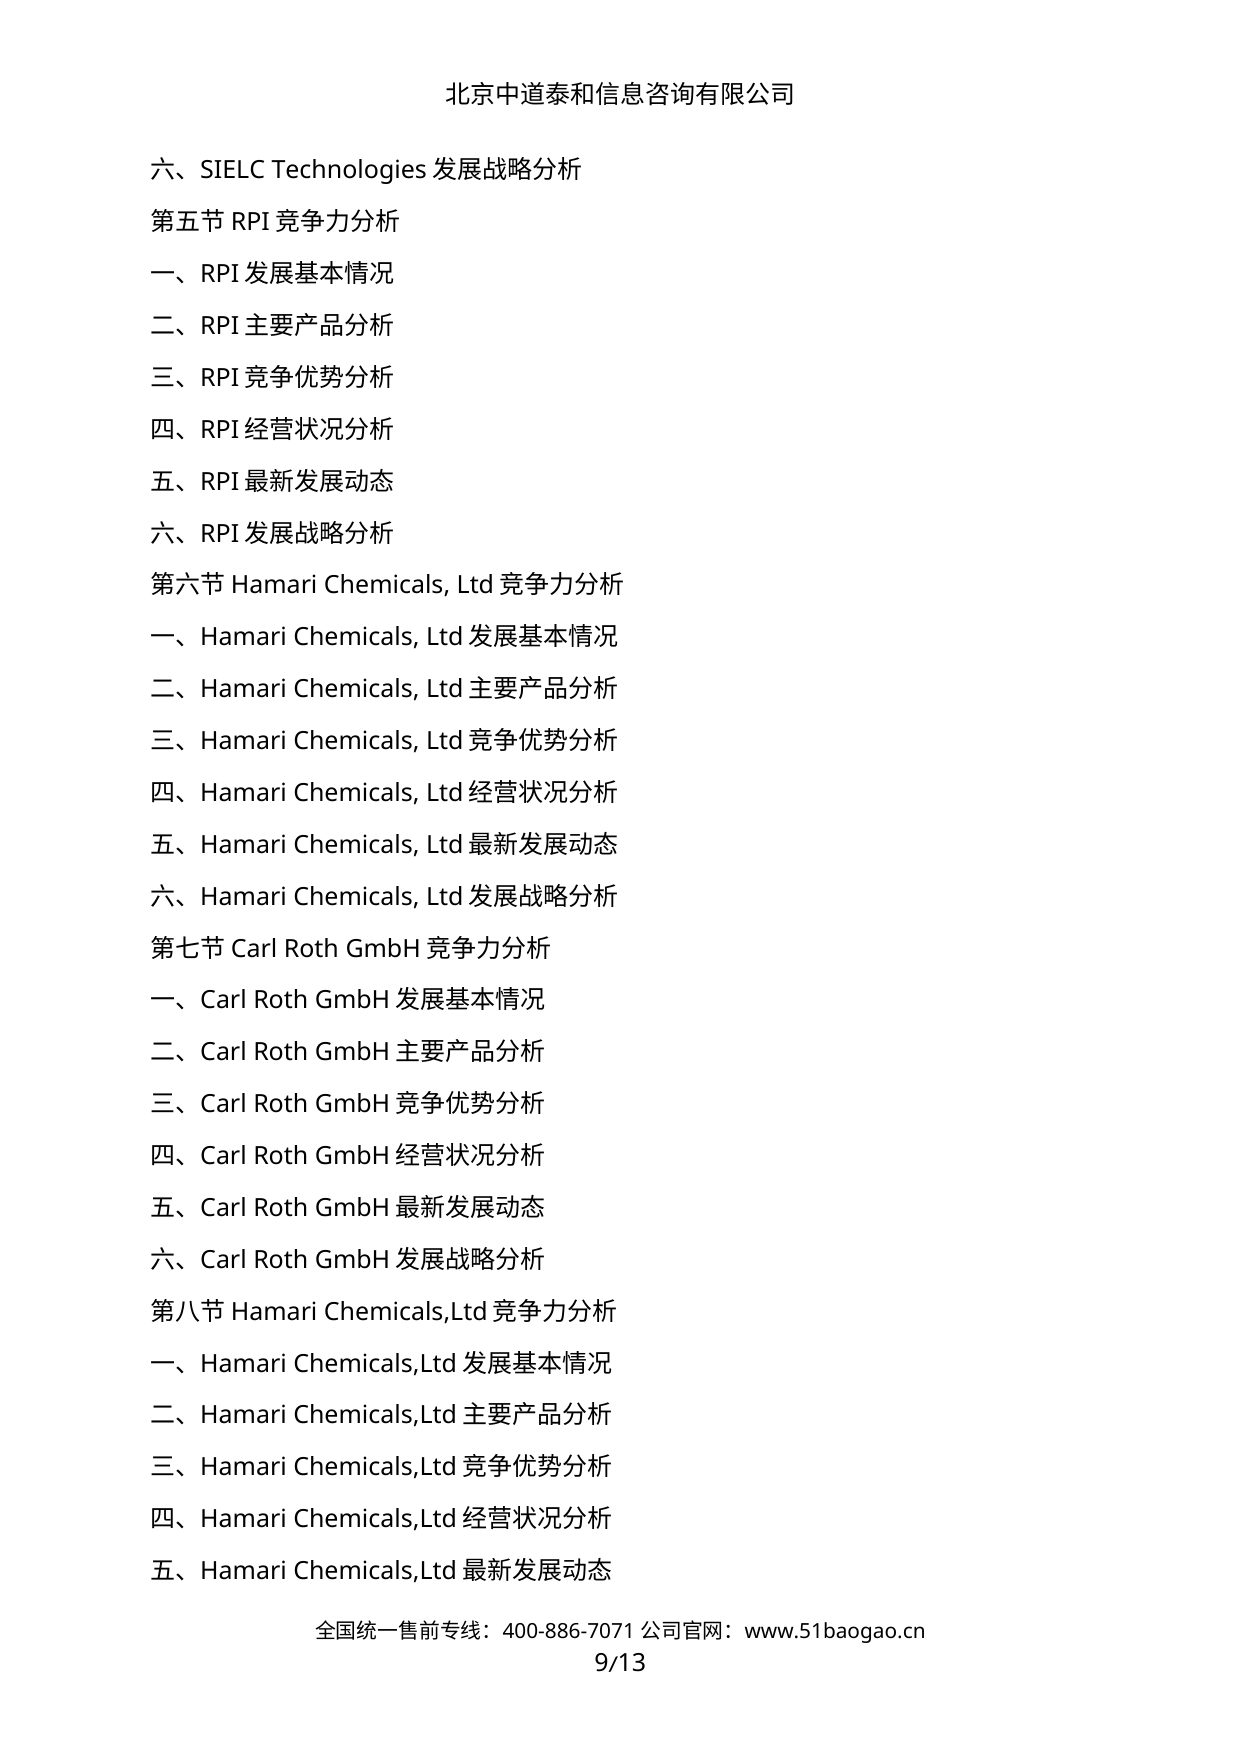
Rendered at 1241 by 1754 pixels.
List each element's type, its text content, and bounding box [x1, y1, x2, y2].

text 三、Hamari Chemicals,Ltd竞争优势分析 [150, 1447, 1090, 1483]
text 二、Carl Roth GmbH主要产品分析 [150, 1032, 1090, 1068]
text 三、Hamari Chemicals, Ltd竞争优势分析 [150, 721, 1090, 757]
text 第五节 RPI竞争力分析 [150, 202, 1090, 238]
text 第八节 Hamari Chemicals,Ltd竞争力分析 [150, 1291, 1090, 1327]
text 四、Hamari Chemicals,Ltd经营状况分析 [150, 1499, 1090, 1535]
text 五、Hamari Chemicals, Ltd最新发展动态 [150, 824, 1090, 861]
text 六、RPI发展战略分析 [150, 513, 1090, 549]
text 四、Carl Roth GmbH经营状况分析 [150, 1136, 1090, 1172]
text 一、Hamari Chemicals,Ltd发展基本情况 [150, 1343, 1090, 1379]
text 三、Carl Roth GmbH竞争优势分析 [150, 1084, 1090, 1120]
text 二、Hamari Chemicals,Ltd主要产品分析 [150, 1395, 1090, 1431]
text 二、RPI主要产品分析 [150, 306, 1090, 342]
text 三、RPI竞争优势分析 [150, 357, 1090, 394]
text 六、Carl Roth GmbH发展战略分析 [150, 1239, 1090, 1276]
text 第六节 Hamari Chemicals, Ltd竞争力分析 [150, 565, 1090, 601]
text 四、RPI经营状况分析 [150, 409, 1090, 446]
text 二、Hamari Chemicals, Ltd主要产品分析 [150, 669, 1090, 705]
text 六、SIELC Technologies发展战略分析 [150, 150, 1090, 186]
text 一、Hamari Chemicals, Ltd发展基本情况 [150, 617, 1090, 653]
text 四、Hamari Chemicals, Ltd经营状况分析 [150, 772, 1090, 809]
text 五、Hamari Chemicals,Ltd最新发展动态 [150, 1551, 1090, 1587]
text 一、Carl Roth GmbH发展基本情况 [150, 980, 1090, 1016]
text 五、Carl Roth GmbH最新发展动态 [150, 1187, 1090, 1224]
text 五、RPI最新发展动态 [150, 461, 1090, 497]
text 一、RPI发展基本情况 [150, 254, 1090, 290]
text 六、Hamari Chemicals, Ltd发展战略分析 [150, 876, 1090, 912]
text 第七节 Carl Roth GmbH竞争力分析 [150, 928, 1090, 964]
